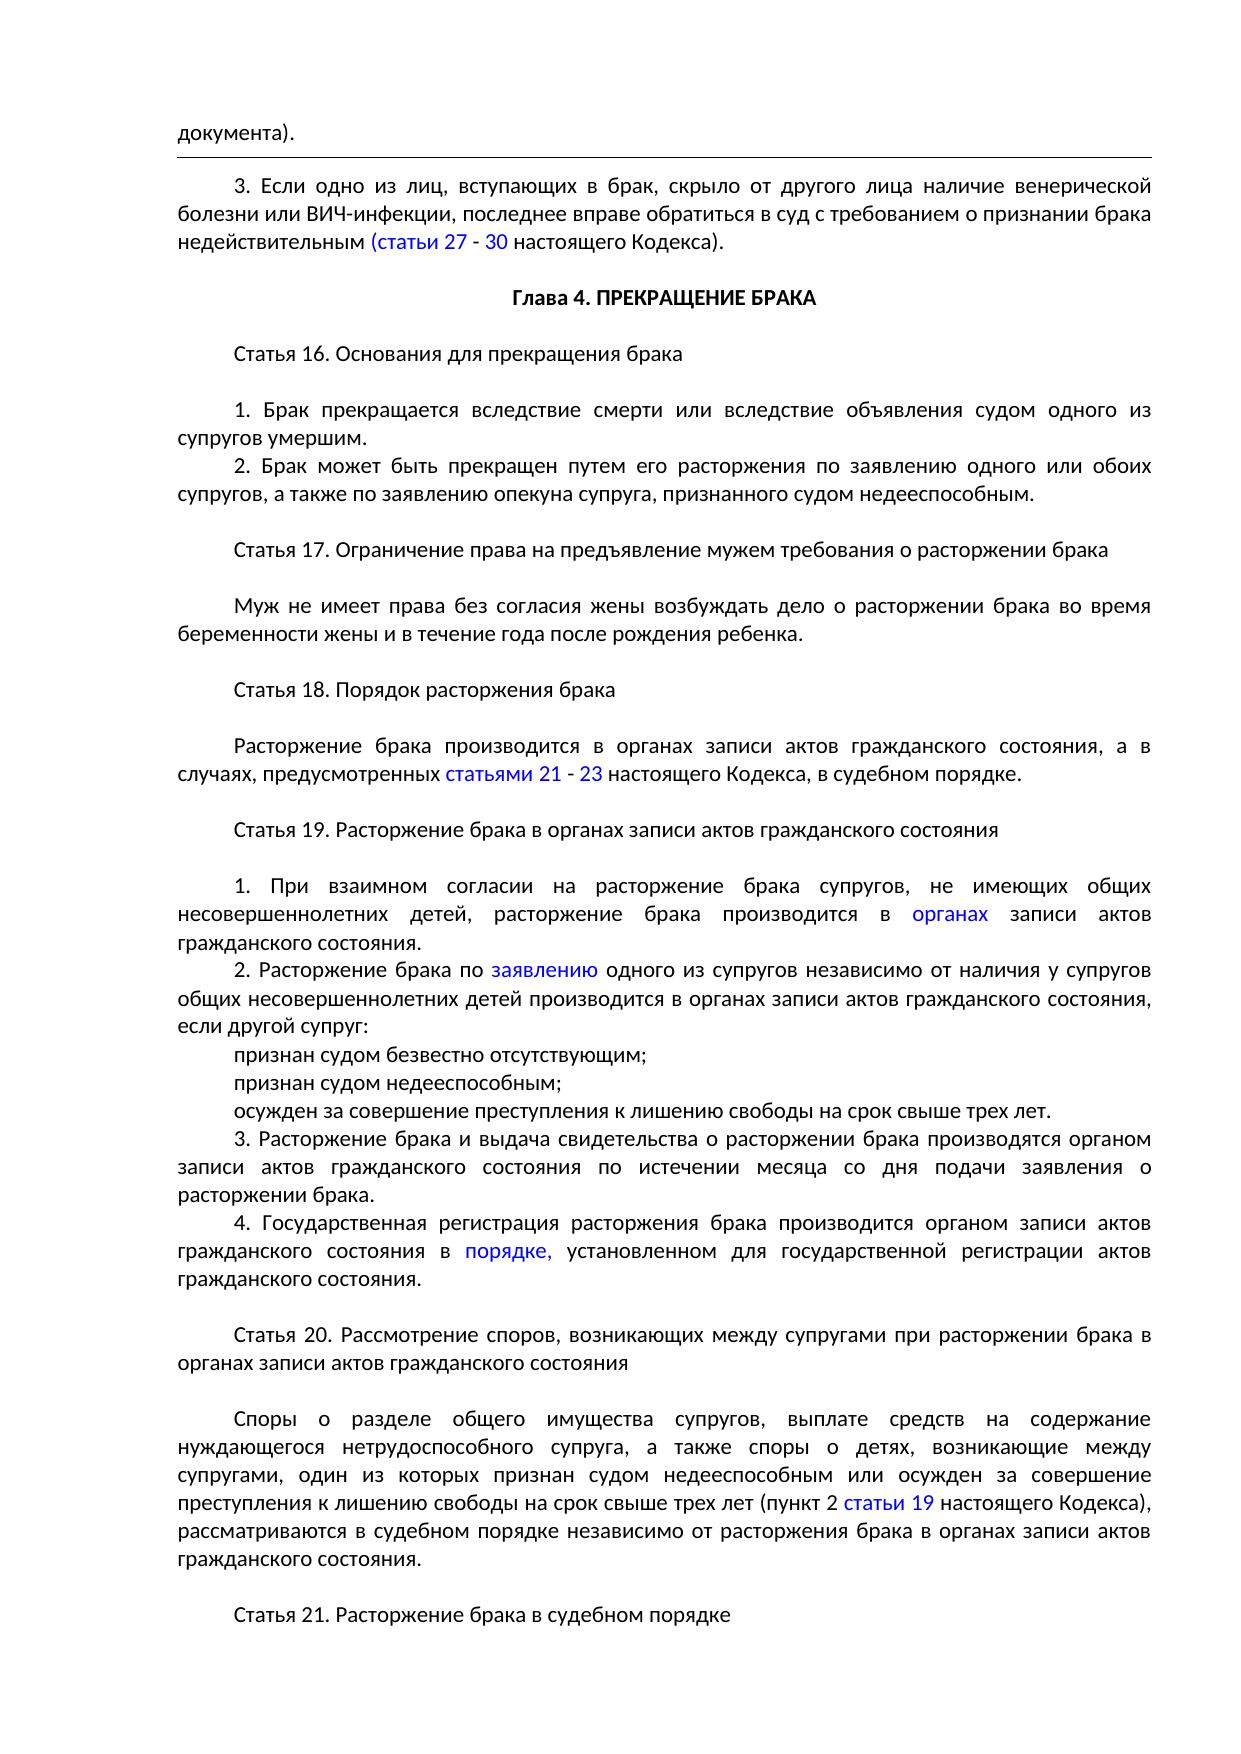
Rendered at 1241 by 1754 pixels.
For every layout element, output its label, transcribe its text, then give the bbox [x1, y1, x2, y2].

text Статья 16. Основания для прекращения брака [177, 339, 1152, 367]
text 3. Расторжение брака и выдача свидетельства о расторжении брака производятся органом записи актов гражданского состояния по истечении месяца со дня подачи заявления о расторжении брака. [177, 1124, 1152, 1208]
title Глава 4. ПРЕКРАЩЕНИЕ БРАКА [177, 283, 1152, 311]
text 1. Брак прекращается вследствие смерти или вследствие объявления судом одного из супругов умершим. [177, 395, 1152, 451]
text 2. Брак может быть прекращен путем его расторжения по заявлению одного или обоих супругов, а также по заявлению опекуна супруга, признанного судом недееспособным. [177, 451, 1152, 507]
text Статья 21. Расторжение брака в судебном порядке [177, 1600, 1152, 1628]
text признан судом безвестно отсутствующим; [177, 1040, 1152, 1068]
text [177, 118, 1152, 146]
text 4. Государственная регистрация расторжения брака производится органом записи актов гражданского состояния в порядке, установленном для государственной регистрации актов гражданского состояния. [177, 1208, 1152, 1292]
text 2. Расторжение брака по заявлению одного из супругов независимо от наличия у супругов общих несовершеннолетних детей производится в органах записи актов гражданского состояния, если другой супруг: [177, 956, 1152, 1040]
text 1. При взаимном согласии на расторжение брака супругов, не имеющих общих несовершеннолетних детей, расторжение брака производится в органах записи актов гражданского состояния. [177, 872, 1152, 956]
text Муж не имеет права без согласия жены возбуждать дело о расторжении брака во время беременности жены и в течение года после рождения ребенка. [177, 591, 1152, 647]
text осужден за совершение преступления к лишению свободы на срок свыше трех лет. [177, 1096, 1152, 1124]
text Статья 19. Расторжение брака в органах записи актов гражданского состояния [177, 816, 1152, 843]
text Статья 20. Рассмотрение споров, возникающих между супругами при расторжении брака в органах записи актов гражданского состояния [177, 1320, 1152, 1376]
text признан судом недееспособным; [177, 1068, 1152, 1096]
text Расторжение брака производится в органах записи актов гражданского состояния, а в случаях, предусмотренных статьями 21 - 23 настоящего Кодекса, в судебном порядке. [177, 731, 1152, 787]
text Споры о разделе общего имущества супругов, выплате средств на содержание нуждающегося нетрудоспособного супруга, а также споры о детях, возникающие между супругами, один из которых признан судом недееспособным или осужден за совершение преступления к лишению свободы на срок свыше трех лет (пункт 2 статьи 19 настоящего Кодекса), рассматриваются в судебном порядке независимо от расторжения брака в органах записи актов гражданского состояния. [177, 1404, 1152, 1572]
text 3. Если одно из лиц, вступающих в брак, скрыло от другого лица наличие венерической болезни или ВИЧ-инфекции, последнее вправе обратиться в суд с требованием о признании брака недействительным (статьи 27 - 30 настоящего Кодекса). [177, 171, 1152, 255]
text Статья 17. Ограничение права на предъявление мужем требования о расторжении брака [177, 535, 1152, 563]
text Статья 18. Порядок расторжения брака [177, 675, 1152, 703]
